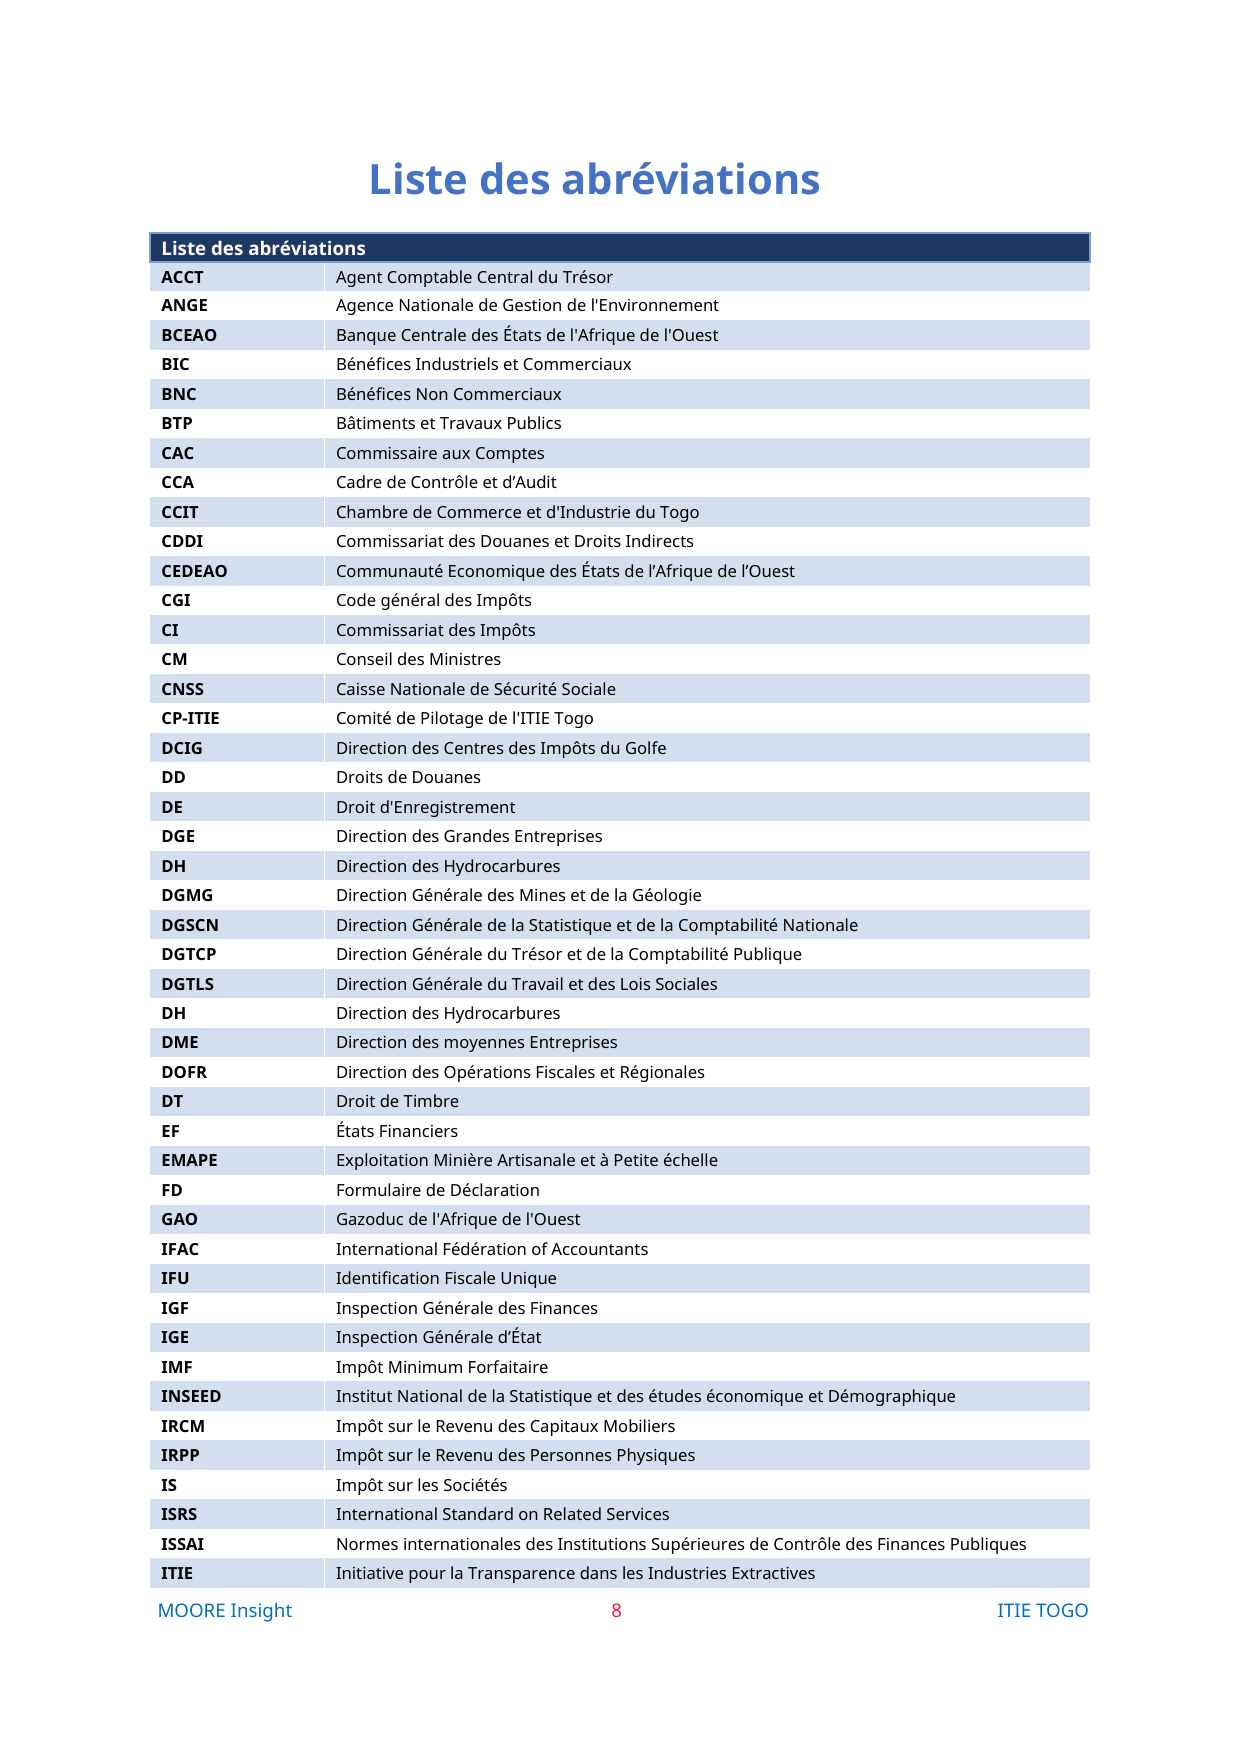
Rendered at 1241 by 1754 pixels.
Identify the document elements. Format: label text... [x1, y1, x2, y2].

table_cell États Financiers [325, 1116, 1090, 1146]
table_cell ACCT [150, 263, 324, 291]
table_cell Agence Nationale de Gestion de l'Environnement [325, 291, 1090, 320]
table_cell Direction des Hydrocarbures [325, 998, 1090, 1028]
table_cell International Fédération of Accountants [325, 1234, 1090, 1263]
table_cell Caisse Nationale de Sécurité Sociale [325, 674, 1090, 703]
table_cell GAO [150, 1205, 324, 1234]
table_cell Droits de Douanes [325, 763, 1090, 792]
text Liste des abréviations [150, 150, 1040, 207]
table_cell Initiative pour la Transparence dans les Industries Extractives [325, 1558, 1090, 1588]
table_cell IRPP [150, 1440, 324, 1470]
table_cell CI [150, 615, 324, 644]
table_cell DH [150, 851, 324, 880]
table_cell Inspection Générale d’État [325, 1323, 1090, 1352]
table_cell Agent Comptable Central du Trésor [325, 263, 1090, 291]
table_cell Commissariat des Douanes et Droits Indirects [325, 527, 1090, 556]
table_header Liste des abréviations [151, 234, 1089, 261]
table_cell Banque Centrale des États de l'Afrique de l'Ouest [325, 320, 1090, 350]
table_cell Impôt sur le Revenu des Capitaux Mobiliers [325, 1411, 1090, 1440]
table_cell Impôt sur les Sociétés [325, 1470, 1090, 1499]
table_cell Direction des moyennes Entreprises [325, 1028, 1090, 1057]
table_cell DGSCN [150, 910, 324, 939]
table_cell IMF [150, 1352, 324, 1381]
table_cell Direction des Hydrocarbures [325, 851, 1090, 880]
table_cell Formulaire de Déclaration [325, 1175, 1090, 1204]
table_cell Identification Fiscale Unique [325, 1264, 1090, 1293]
table_cell Institut National de la Statistique et des études économique et Démographique [325, 1381, 1090, 1411]
table_cell BIC [150, 350, 324, 379]
table_cell Direction Générale de la Statistique et de la Comptabilité Nationale [325, 910, 1090, 939]
table_cell CGI [150, 586, 324, 615]
table_cell IS [150, 1470, 324, 1499]
table_cell Impôt Minimum Forfaitaire [325, 1352, 1090, 1381]
table_cell Gazoduc de l'Afrique de l'Ouest [325, 1205, 1090, 1234]
table_cell CDDI [150, 527, 324, 556]
table_cell CP-ITIE [150, 704, 324, 733]
table_cell IGF [150, 1293, 324, 1322]
table_cell ITIE [150, 1558, 324, 1588]
table_cell CNSS [150, 674, 324, 703]
table_cell CAC [150, 438, 324, 468]
table_cell Commissaire aux Comptes [325, 438, 1090, 468]
table_cell DE [150, 792, 324, 821]
table_cell DGMG [150, 880, 324, 910]
table_cell DCIG [150, 733, 324, 762]
table_cell BCEAO [150, 320, 324, 350]
table_cell Inspection Générale des Finances [325, 1293, 1090, 1322]
table_cell ANGE [150, 291, 324, 320]
table_cell EMAPE [150, 1146, 324, 1175]
table_cell DT [150, 1087, 324, 1116]
table_cell Conseil des Ministres [325, 645, 1090, 674]
table_cell Direction Générale du Travail et des Lois Sociales [325, 969, 1090, 998]
table_cell Impôt sur le Revenu des Personnes Physiques [325, 1440, 1090, 1470]
table_cell Exploitation Minière Artisanale et à Petite échelle [325, 1146, 1090, 1175]
table_cell IFAC [150, 1234, 324, 1263]
table_cell DGE [150, 821, 324, 851]
table_cell Cadre de Contrôle et d’Audit [325, 468, 1090, 497]
table_cell International Standard on Related Services [325, 1499, 1090, 1529]
table_cell IFU [150, 1264, 324, 1293]
table_cell CCIT [150, 497, 324, 527]
table_cell ISRS [150, 1499, 324, 1529]
table_cell DOFR [150, 1057, 324, 1087]
table_cell Bâtiments et Travaux Publics [325, 409, 1090, 438]
table_cell Direction Générale des Mines et de la Géologie [325, 880, 1090, 910]
table_cell ISSAI [150, 1529, 324, 1558]
table_cell Chambre de Commerce et d'Industrie du Togo [325, 497, 1090, 527]
table_cell IRCM [150, 1411, 324, 1440]
table_cell Direction des Grandes Entreprises [325, 821, 1090, 851]
table_cell Communauté Economique des États de l’Afrique de l’Ouest [325, 556, 1090, 586]
table_cell Droit d'Enregistrement [325, 792, 1090, 821]
table_cell Bénéfices Non Commerciaux [325, 379, 1090, 409]
table_cell Commissariat des Impôts [325, 615, 1090, 644]
table_cell Comité de Pilotage de l'ITIE Togo [325, 704, 1090, 733]
table_cell CEDEAO [150, 556, 324, 586]
table_cell EF [150, 1116, 324, 1146]
table_cell FD [150, 1175, 324, 1204]
table_cell Direction des Opérations Fiscales et Régionales [325, 1057, 1090, 1087]
table_cell INSEED [150, 1381, 324, 1411]
table_cell Direction des Centres des Impôts du Golfe [325, 733, 1090, 762]
table_cell Normes internationales des Institutions Supérieures de Contrôle des Finances Publiques [325, 1529, 1090, 1558]
table_cell DGTCP [150, 939, 324, 969]
table_cell DGTLS [150, 969, 324, 998]
table_cell Code général des Impôts [325, 586, 1090, 615]
table_cell BTP [150, 409, 324, 438]
table_cell Droit de Timbre [325, 1087, 1090, 1116]
table_cell DD [150, 763, 324, 792]
table_cell IGE [150, 1323, 324, 1352]
table_cell CM [150, 645, 324, 674]
table_cell DME [150, 1028, 324, 1057]
table_cell CCA [150, 468, 324, 497]
table_cell BNC [150, 379, 324, 409]
table_cell Bénéfices Industriels et Commerciaux [325, 350, 1090, 379]
table_cell DH [150, 998, 324, 1028]
table_cell Direction Générale du Trésor et de la Comptabilité Publique [325, 939, 1090, 969]
